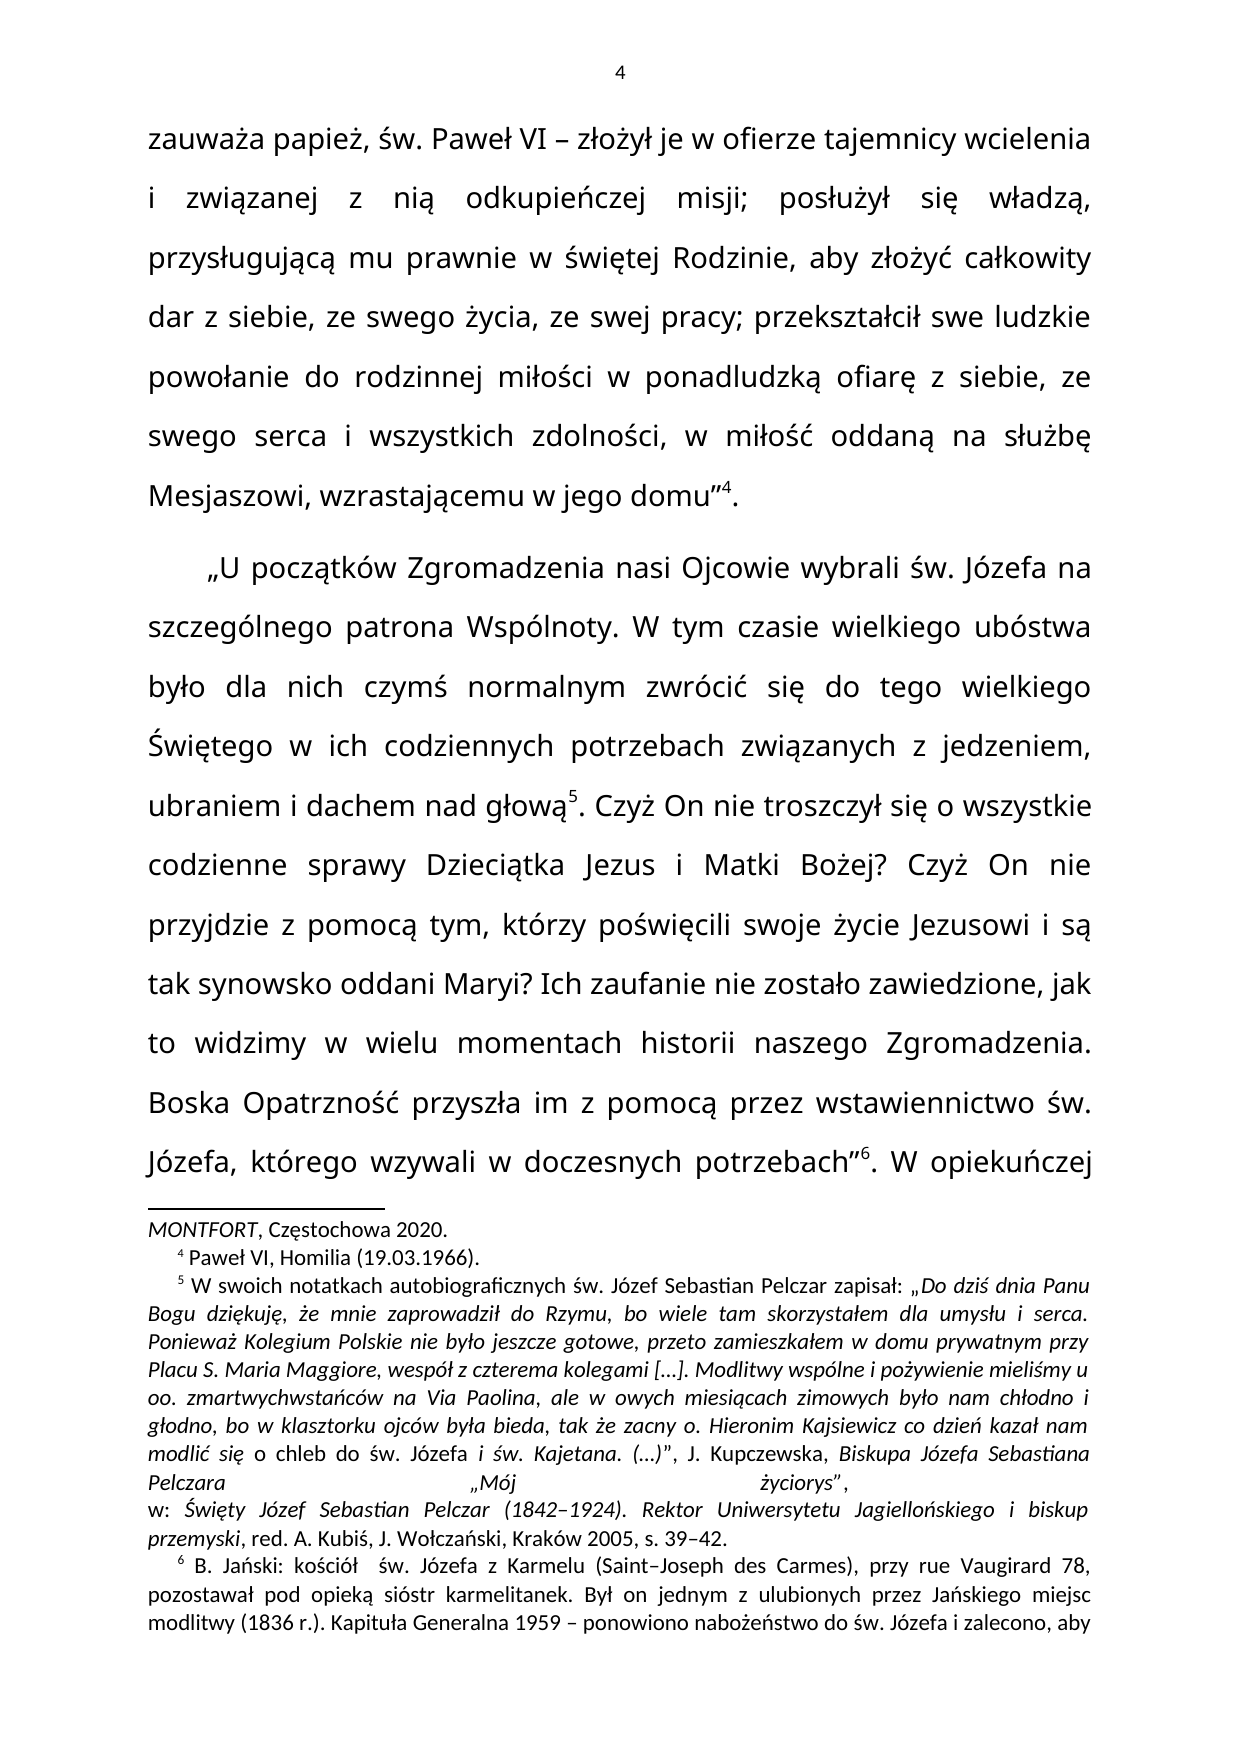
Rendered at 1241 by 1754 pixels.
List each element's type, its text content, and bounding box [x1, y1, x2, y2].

text Przewodnikiem refleksji/opracowania jest św. Józef, który „ojcowskim sercem” (PATRIS CORDE) umiłował Jezusa i nas w Roku Jemu poświęconym. Św. Józef „uczynił ze swojego życia służbę – zauważa papież, św. Paweł VI – złożył je w ofierze tajemnicy wcielenia i związanej z nią odkupieńczej misji; posłużył się władzą, przysługującą mu prawnie w świętej Rodzinie, aby złożyć całkowity dar z siebie, ze swego życia, ze swej pracy; przekształcił swe ludzkie powołanie do rodzinnej miłości w ponadludzką ofiarę z siebie, ze swego serca i wszystkich zdolności, w miłość oddaną na służbę Mesjaszowi, wzrastającemu w jego domu”. [148, 118, 1093, 515]
text „U początków Zgromadzenia nasi Ojcowie wybrali św. Józefa na szczególnego patrona Wspólnoty. W tym czasie wielkiego ubóstwa było dla nich czymś normalnym zwrócić się do tego wielkiego Świętego w ich codziennych potrzebach związanych z jedzeniem, ubraniem i dachem nad głową. Czyż On nie troszczył się o wszystkie codzienne sprawy Dzieciątka Jezus i Matki Bożej? Czyż On nie przyjdzie z pomocą tym, którzy poświęcili swoje życie Jezusowi i są tak synowsko oddani Maryi? Ich zaufanie nie zostało zawiedzione, jak to widzimy w wielu momentach historii naszego Zgromadzenia. Boska Opatrzność przyszła im z pomocą przez wstawiennictwo św. Józefa, którego wzywali w doczesnych potrzebach”. W opiekuńczej krzątaninie otrzymał pod swoją skuteczną opiekę Kościół powszechny, całe Zgromadzenie Zmartwychwstania Pańskiego, a w nim znaleźli Ojca nasi Bracia Współpracownicy (19.03 – mają swoje święto patronalne). [148, 547, 1093, 1181]
